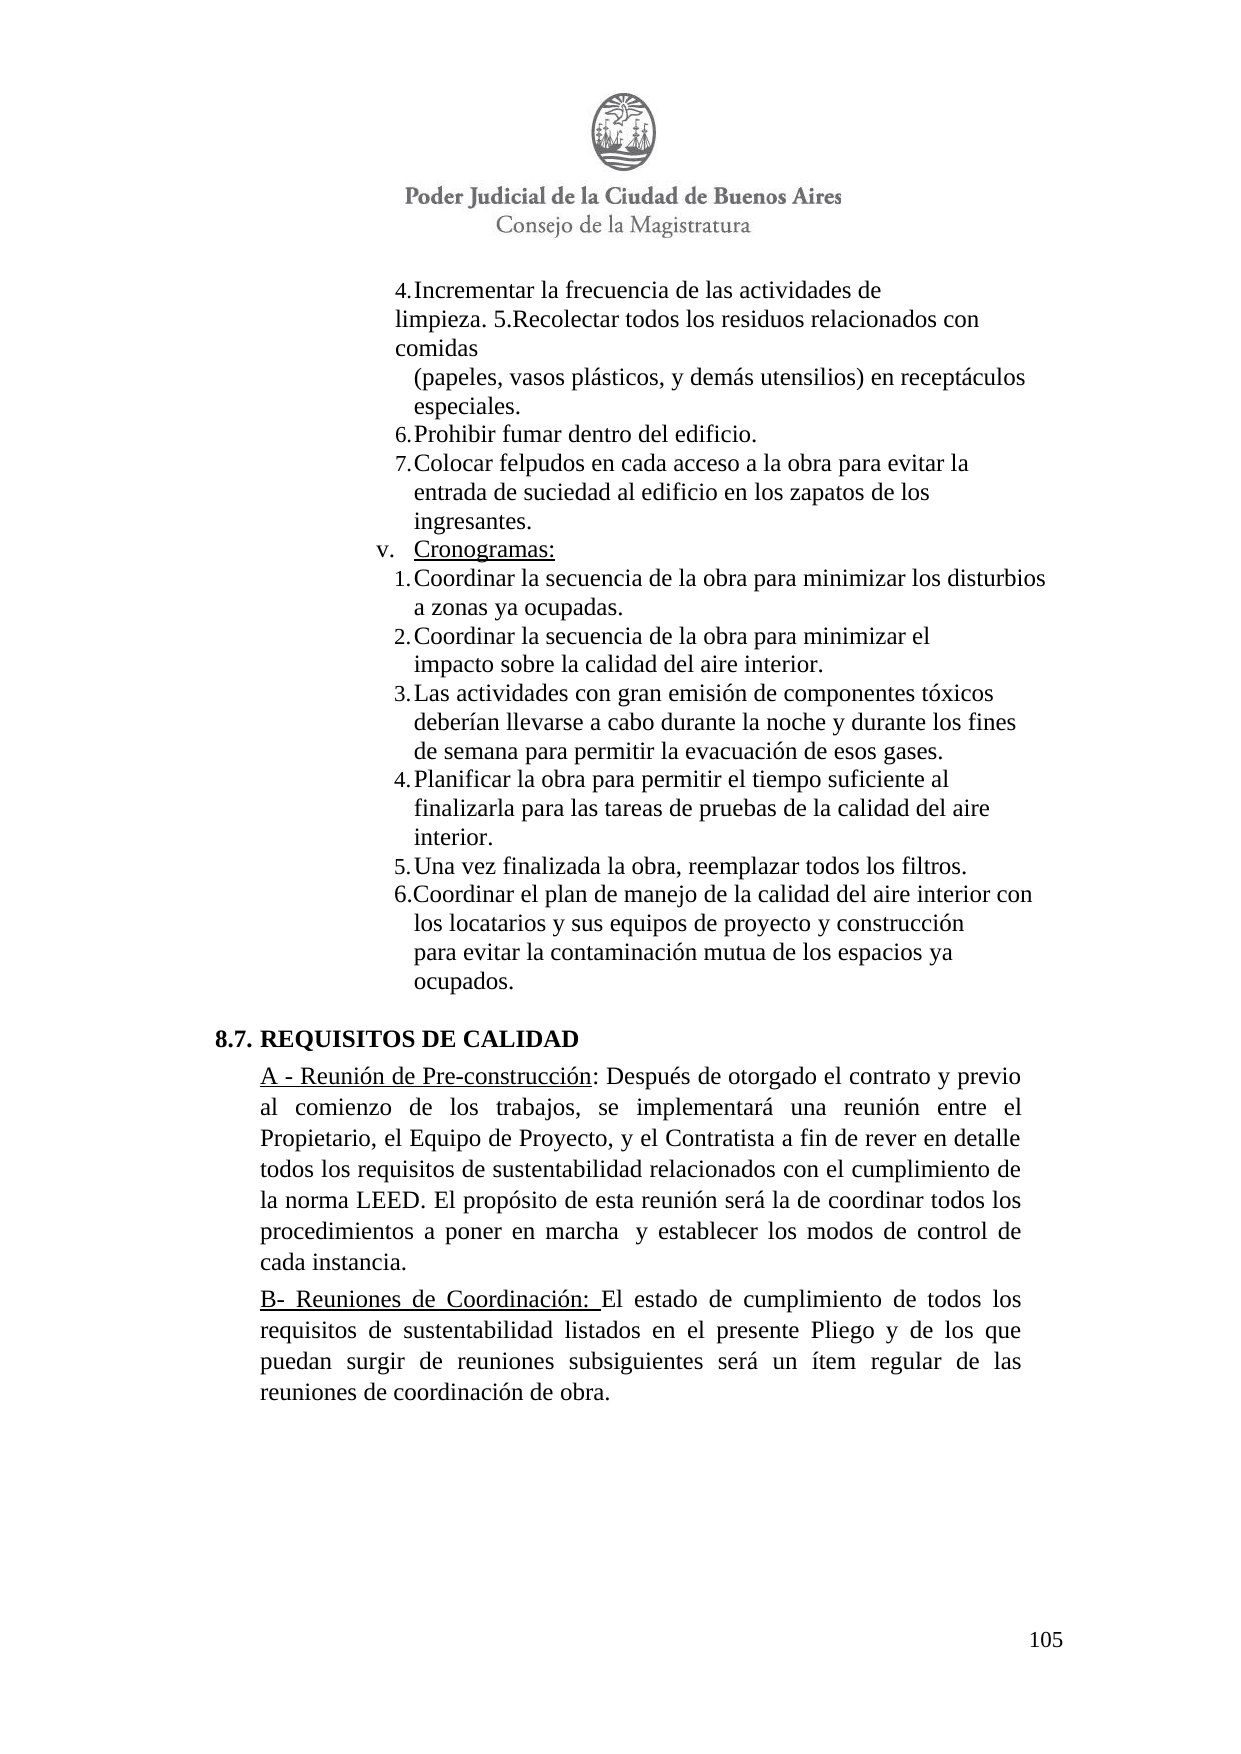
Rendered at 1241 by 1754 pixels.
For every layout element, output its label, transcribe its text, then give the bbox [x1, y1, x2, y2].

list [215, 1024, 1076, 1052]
list Incrementar la frecuencia de las actividades de limpieza. 5.Recolectar todos los residuos relacionados con comidas [395, 276, 980, 362]
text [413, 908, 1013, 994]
list Coordinar la secuencia de la obra para minimizar los disturbios a zonas ya ocupadas. [394, 563, 1046, 621]
list Coordinar la secuencia de la obra para minimizar el impacto sobre la calidad del aire interior. [394, 621, 1016, 678]
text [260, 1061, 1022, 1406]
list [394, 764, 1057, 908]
text (papeles, vasos plásticos, y demás utensilios) en receptáculos especiales. [413, 362, 1025, 419]
list Las actividades con gran emisión de componentes tóxicos deberían llevarse a cabo durante la noche y durante los fines de semana para permitir la evacuación de esos gases. [394, 678, 1046, 764]
list Cronogramas: [376, 534, 1076, 563]
list Colocar felpudos en cada acceso a la obra para evitar la entrada de suciedad al edificio en los zapatos de los ingresantes. [395, 448, 1048, 534]
picture [405, 93, 841, 238]
list Prohibir fumar dentro del edificio. [395, 419, 1076, 448]
